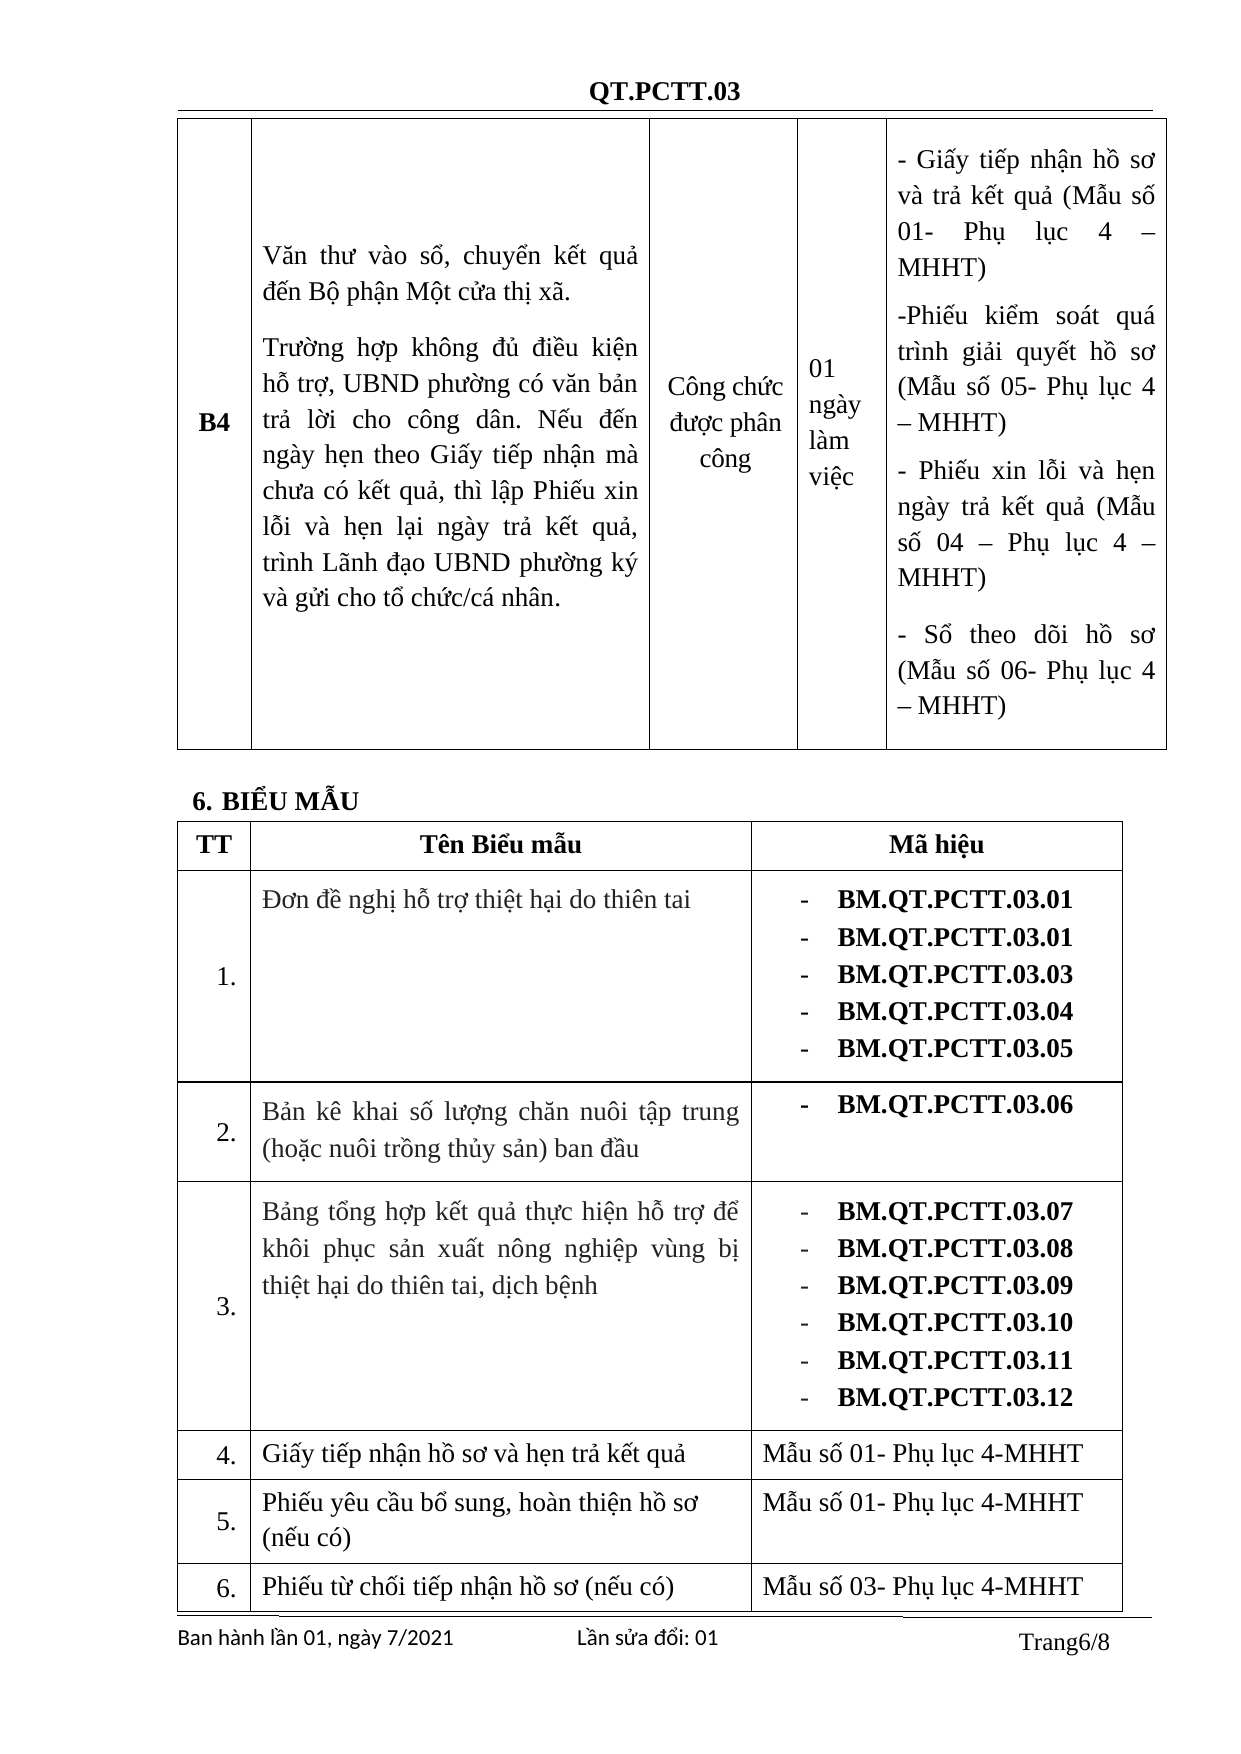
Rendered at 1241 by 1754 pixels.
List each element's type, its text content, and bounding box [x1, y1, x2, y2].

table_cell [178, 1564, 250, 1611]
table_cell BM.QT.PCTT.03.07 BM.QT.PCTT.03.08 BM.QT.PCTT.03.09 BM.QT.PCTT.03.10 BM.QT.PCTT.03.11 BM.QT.PCTT.03.12 [752, 1182, 1122, 1430]
table_cell - Giấy tiếp nhận hồ sơ và trả kết quả (Mẫu số 01- Phụ lục 4 – MHHT) -Phiếu kiểm soát quá trình giải quyết hồ sơ (Mẫu số 05- Phụ lục 4 – MHHT) - Phiếu xin lỗi và hẹn ngày trả kết quả (Mẫu số 04 – Phụ lục 4 – MHHT) - Sổ theo dõi hồ sơ (Mẫu số 06- Phụ lục 4 – MHHT) [887, 119, 1166, 749]
table_cell [178, 1083, 250, 1181]
table_cell Bảng tổng hợp kết quả thực hiện hỗ trợ để khôi phục sản xuất nông nghiệp vùng bị thiệt hại do thiên tai, dịch bệnh [251, 1182, 751, 1430]
table_cell BM.QT.PCTT.03.01 BM.QT.PCTT.03.01 BM.QT.PCTT.03.03 BM.QT.PCTT.03.04 BM.QT.PCTT.03.05 [752, 871, 1122, 1081]
table_cell BM.QT.PCTT.03.06 [752, 1083, 1122, 1181]
table_cell Công chức được phân công [650, 119, 797, 749]
table_cell Đơn đề nghị hỗ trợ thiệt hại do thiên tai [251, 871, 751, 1081]
table_cell Văn thư vào sổ, chuyển kết quả đến Bộ phận Một cửa thị xã. Trường hợp không đủ điều kiện hỗ trợ, UBND phường có văn bản trả lời cho công dân. Nếu đến ngày hẹn theo Giấy tiếp nhận mà chưa có kết quả, thì lập Phiếu xin lỗi và hẹn lại ngày trả kết quả, trình Lãnh đạo UBND phường ký và gửi cho tổ chức/cá nhân. [252, 119, 649, 749]
table_cell B4 [178, 119, 251, 749]
table_header Tên Biểu mẫu [251, 822, 751, 870]
table_cell Bản kê khai số lượng chăn nuôi tập trung (hoặc nuôi trồng thủy sản) ban đầu [251, 1083, 751, 1181]
table_cell Mẫu số 01- Phụ lục 4-MHHT [752, 1480, 1122, 1563]
table_cell 01 ngày làm việc [798, 119, 886, 749]
table_cell Giấy tiếp nhận hồ sơ và hẹn trả kết quả [251, 1431, 751, 1478]
table_header TT [178, 822, 250, 870]
table_cell Mẫu số 03- Phụ lục 4-MHHT [752, 1564, 1122, 1611]
table_cell [178, 1480, 250, 1563]
table_cell Mẫu số 01- Phụ lục 4-MHHT [752, 1431, 1122, 1478]
table_cell Phiếu từ chối tiếp nhận hồ sơ (nếu có) [251, 1564, 751, 1611]
table_cell [178, 1431, 250, 1478]
list BIỂU MẪU [192, 786, 1122, 817]
table_cell [178, 871, 250, 1081]
table_cell Phiếu yêu cầu bổ sung, hoàn thiện hồ sơ (nếu có) [251, 1480, 751, 1563]
table_cell [178, 1182, 250, 1430]
table_header Mã hiệu [752, 822, 1122, 870]
